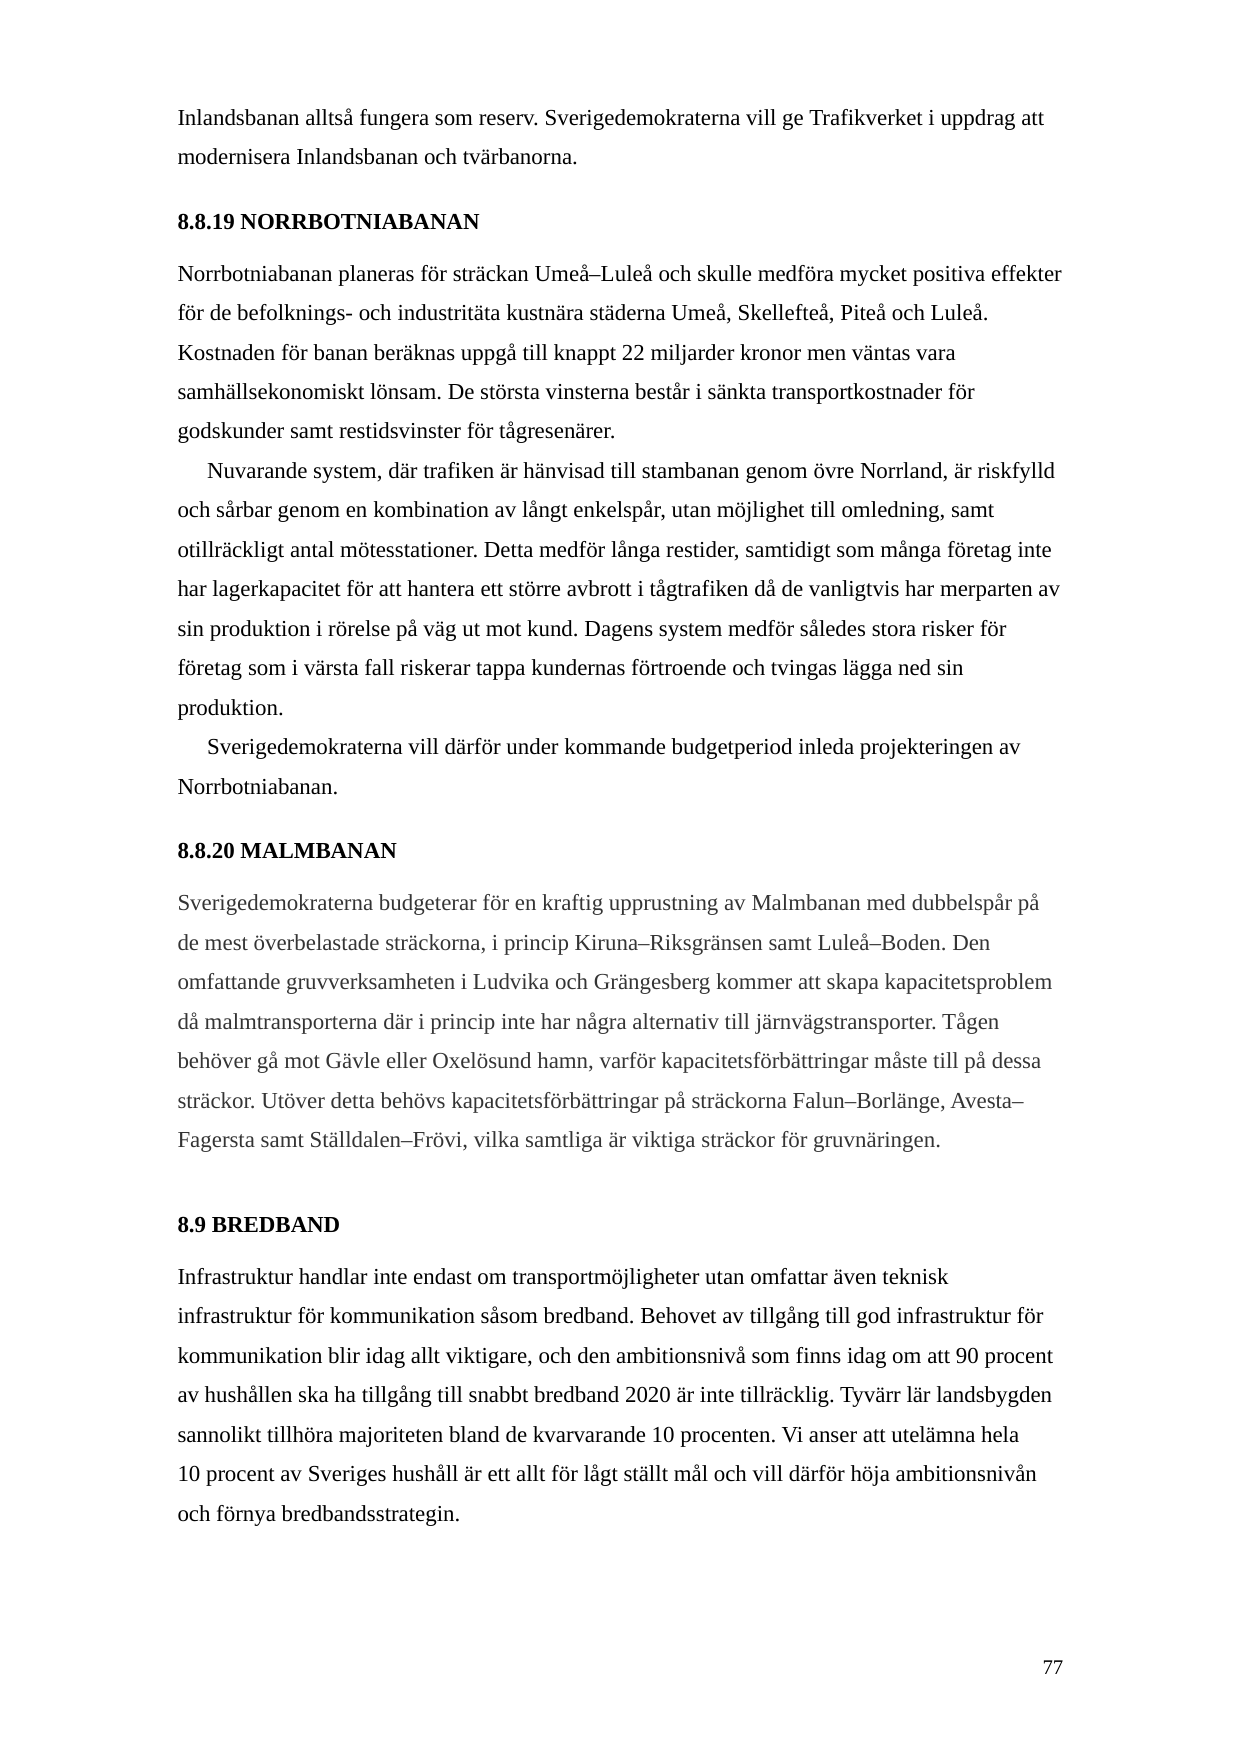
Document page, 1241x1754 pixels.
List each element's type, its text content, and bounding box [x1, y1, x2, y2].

text Nuvarande system, där trafiken är hänvisad till stambanan genom övre Norrland, är riskfylld och sårbar genom en kombination av långt enkelspår, utan möjlighet till omledning, samt otillräckligt antal mötesstationer. Detta medför långa restider, samtidigt som många företag inte har lagerkapacitet för att hantera ett större avbrott i tågtrafiken då de vanligtvis har merparten av sin produktion i rörelse på väg ut mot kund. Dagens system medför således stora risker för företag som i värsta fall riskerar tappa kundernas förtroende och tvingas lägga ned sin produktion. [177, 457, 1063, 720]
subtitle 8.8.19 NORRBOTNIABANAN [177, 208, 1063, 234]
text Norrbotniabanan planeras för sträckan Umeå–Luleå och skulle medföra mycket positiva effekter för de befolknings- och industritäta kustnära städerna Umeå, Skellefteå, Piteå och Luleå. Kostnaden för banan beräknas uppgå till knappt 22 miljarder kronor men väntas vara samhällsekonomiskt lönsam. De största vinsterna består i sänkta transportkostnader för godskunder samt restidsvinster för tågresenärer. [177, 260, 1063, 444]
subtitle 8.9 BREDBAND [177, 1211, 1063, 1237]
text Sverigedemokraterna vill därför under kommande budgetperiod inleda projekteringen av Norrbotniabanan. [177, 733, 1063, 799]
text Sverigedemokraterna budgeterar för en kraftig upprustning av Malmbanan med dubbelspår på de mest överbelastade sträckorna, i princip Kiruna–Riksgränsen samt Luleå–Boden. Den omfattande gruvverksamheten i Ludvika och Grängesberg kommer att skapa kapacitetsproblem då malmtransporterna där i princip inte har några alternativ till järnvägstransporter. Tågen behöver gå mot Gävle eller Oxelösund hamn, varför kapacitetsförbättringar måste till på dessa sträckor. Utöver detta behövs kapacitetsförbättringar på sträckorna Falun–Borlänge, Avesta–Fagersta samt Ställdalen–Frövi, vilka samtliga är viktiga sträckor för gruvnäringen. [177, 889, 1063, 1153]
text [177, 104, 1063, 169]
text Infrastruktur handlar inte endast om transportmöjligheter utan omfattar även teknisk infrastruktur för kommunikation såsom bredband. Behovet av tillgång till god infrastruktur för kommunikation blir idag allt viktigare, och den ambitionsnivå som finns idag om att 90 procent av hushållen ska ha tillgång till snabbt bredband 2020 är inte tillräcklig. Tyvärr lär landsbygden sannolikt tillhöra majoriteten bland de kvarvarande 10 procenten. Vi anser att utelämna hela 10 procent av Sveriges hushåll är ett allt för lågt ställt mål och vill därför höja ambitionsnivån och förnya bredbandsstrategin. [177, 1263, 1063, 1526]
subtitle 8.8.20 MALMBANAN [177, 837, 1063, 864]
